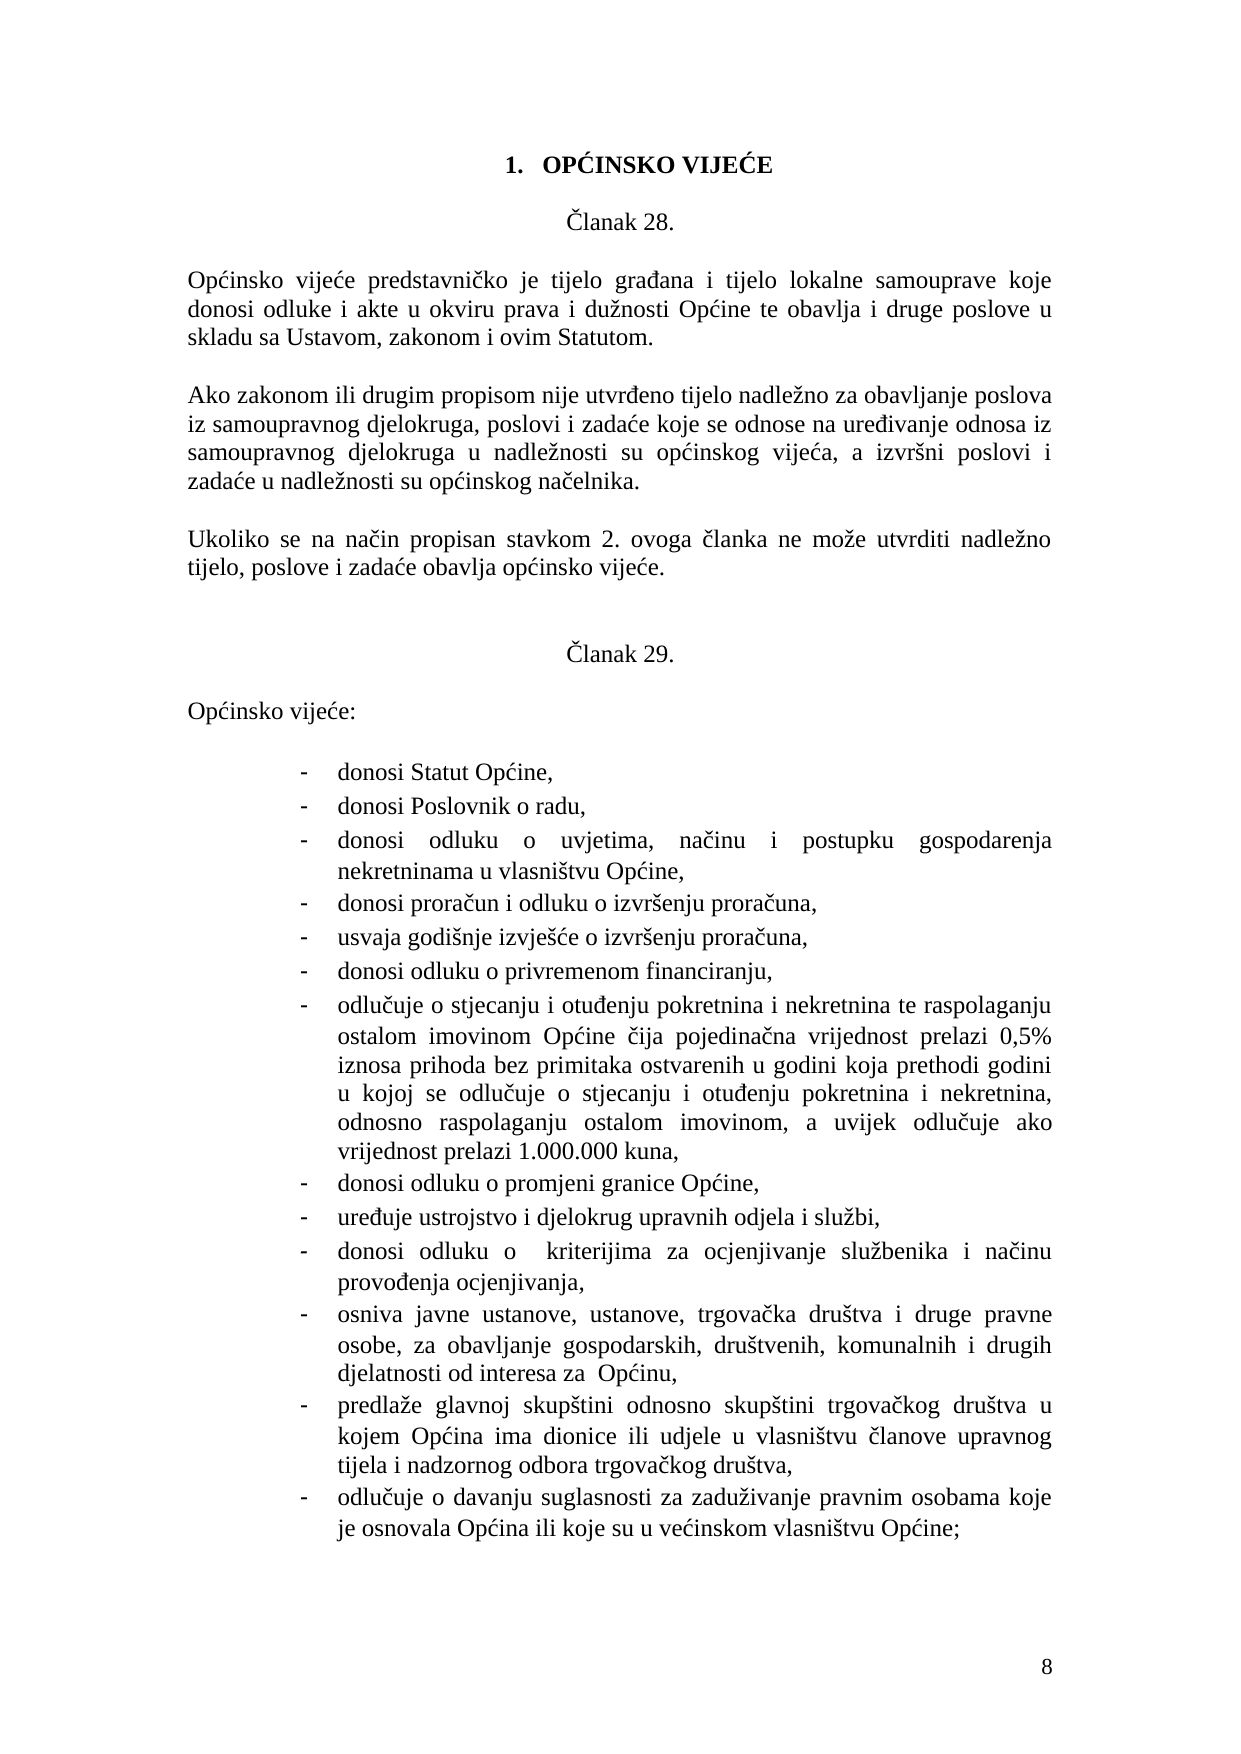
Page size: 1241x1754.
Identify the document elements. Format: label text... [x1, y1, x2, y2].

text Članak 28. [187, 207, 1053, 236]
text Općinsko vijeće: [187, 696, 1053, 725]
text Ako zakonom ili drugim propisom nije utvrđeno tijelo nadležno za obavljanje poslova iz samoupravnog djelokruga, poslovi i zadaće koje se odnose na uređivanje odnosa iz samoupravnog djelokruga u nadležnosti su općinskog vijeća, a izvršni poslovi i zadaće u nadležnosti su općinskog načelnika. [187, 380, 1053, 495]
text Općinsko vijeće predstavničko je tijelo građana i tijelo lokalne samouprave koje donosi odluke i akte u okviru prava i dužnosti Općine te obavlja i druge poslove u skladu sa Ustavom, zakonom i ovim Statutom. [187, 265, 1053, 351]
list donosi odluku o uvjetima, načinu i postupku gospodarenja nekretninama u vlasništvu Općine, [300, 822, 1053, 885]
list donosi odluku o promjeni granice Općine, [300, 1165, 1053, 1199]
list donosi odluku o kriterijima za ocjenjivanje službenika i načinu provođenja ocjenjivanja, [300, 1233, 1053, 1296]
list donosi Poslovnik o radu, [300, 788, 1053, 822]
list odlučuje o stjecanju i otuđenju pokretnina i nekretnina te raspolaganju ostalom imovinom Općine čija pojedinačna vrijednost prelazi 0,5% iznosa prihoda bez primitaka ostvarenih u godini koja prethodi godini u kojoj se odlučuje o stjecanju i otuđenju pokretnina i nekretnina, odnosno raspolaganju ostalom imovinom, a uvijek odlučuje ako vrijednost prelazi 1.000.000 kuna, [300, 987, 1053, 1165]
list uređuje ustrojstvo i djelokrug upravnih odjela i službi, [300, 1199, 1053, 1233]
list donosi proračun i odluku o izvršenju proračuna, [300, 885, 1053, 919]
text Ukoliko se na način propisan stavkom 2. ovoga članka ne može utvrditi nadležno tijelo, poslove i zadaće obavlja općinsko vijeće. [187, 524, 1053, 581]
list OPĆINSKO VIJEĆE [225, 150, 1053, 179]
list donosi odluku o privremenom financiranju, [300, 953, 1053, 987]
text Članak 29. [187, 639, 1053, 667]
list usvaja godišnje izvješće o izvršenju proračuna, [300, 919, 1053, 953]
list donosi Statut Općine, [300, 754, 1053, 788]
list predlaže glavnoj skupštini odnosno skupštini trgovačkog društva u kojem Općina ima dionice ili udjele u vlasništvu članove upravnog tijela i nadzornog odbora trgovačkog društva, [300, 1387, 1053, 1479]
list odlučuje o davanju suglasnosti za zaduživanje pravnim osobama koje je osnovala Općina ili koje su u većinskom vlasništvu Općine; [300, 1479, 1053, 1542]
list osniva javne ustanove, ustanove, trgovačka društva i druge pravne osobe, za obavljanje gospodarskih, društvenih, komunalnih i drugih djelatnosti od interesa za Općinu, [300, 1296, 1053, 1387]
